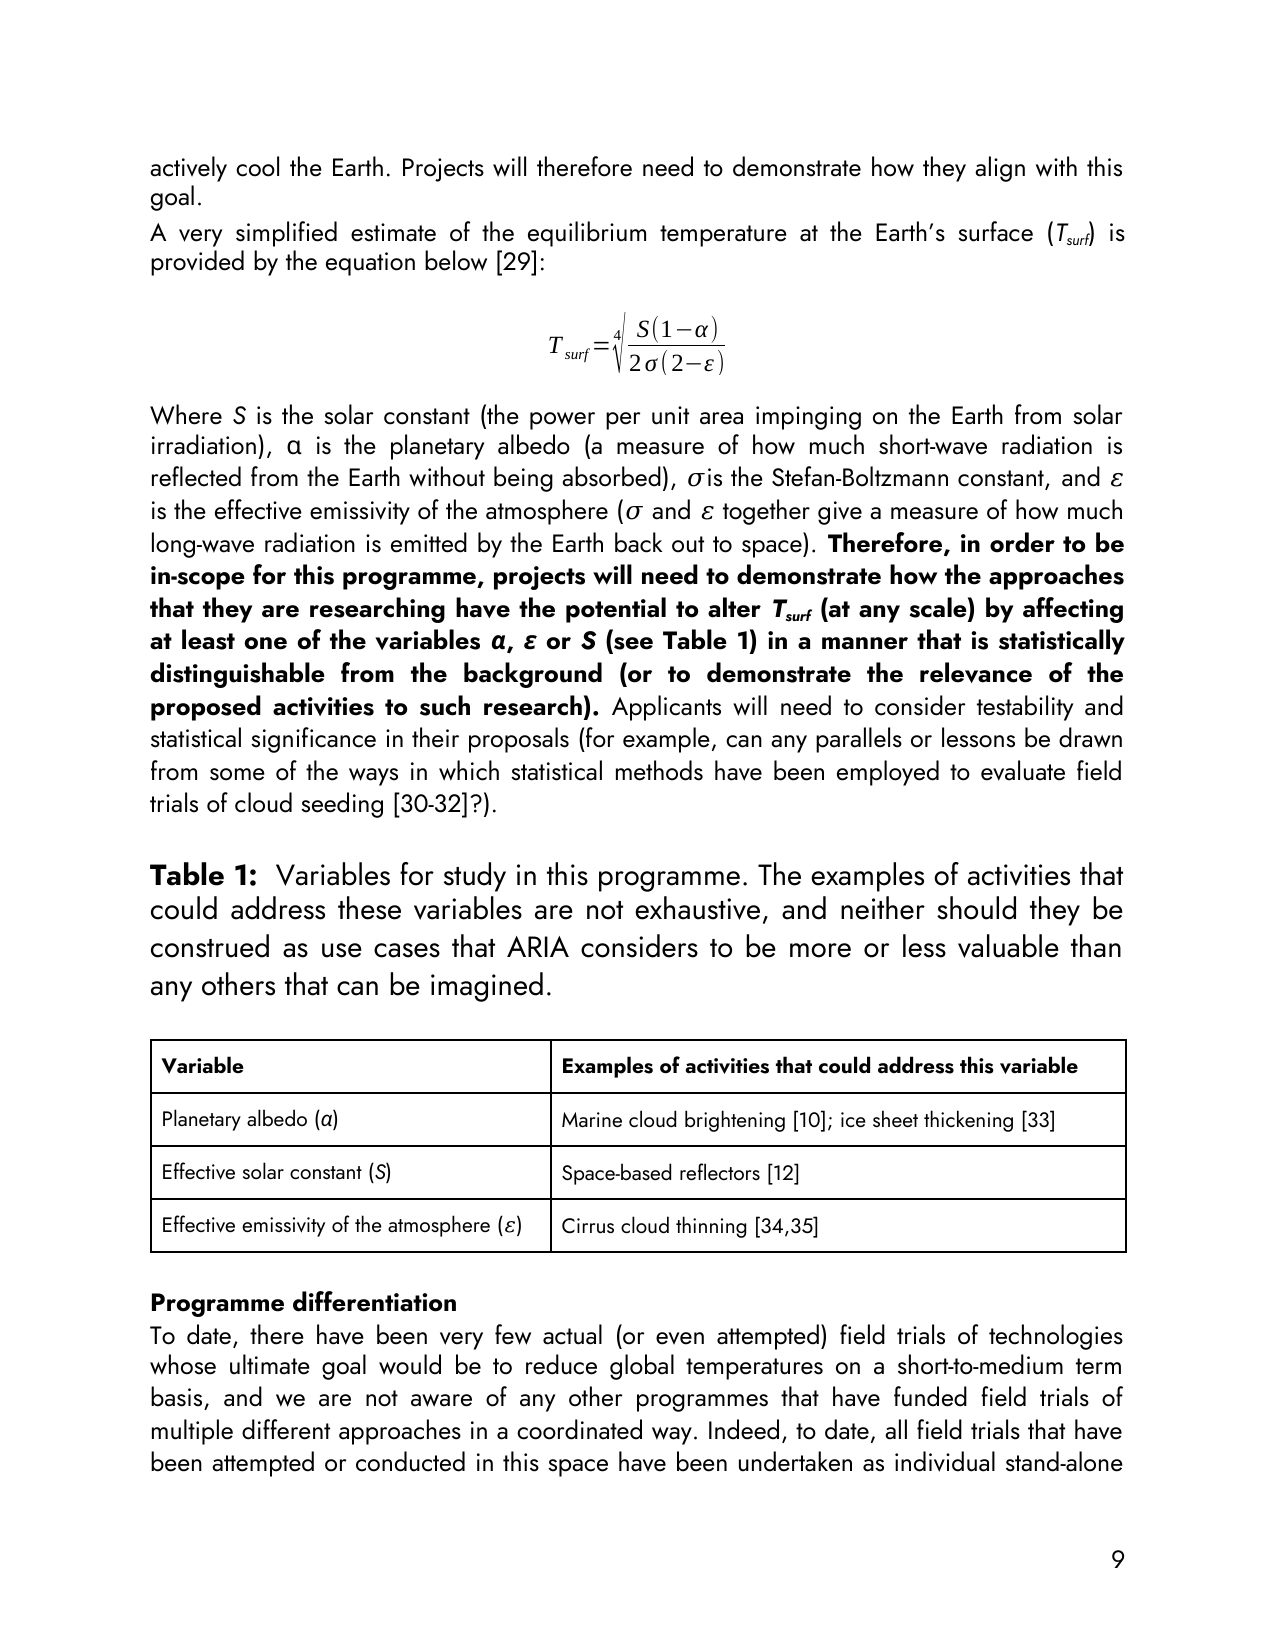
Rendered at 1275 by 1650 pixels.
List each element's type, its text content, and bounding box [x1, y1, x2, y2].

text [150, 150, 1125, 215]
text Programme differentiation [150, 1286, 1125, 1318]
table_cell Effective emissivity of the atmosphere (𝜀) [152, 1200, 550, 1251]
text Table 1: Variables for study in this programme. The examples of activities that could address these variables are not exhaustive, and neither should they be construed as use cases that ARIA considers to be more or less valuable than any others that can be imagined. [150, 855, 1125, 1007]
table_cell Cirrus cloud thinning [34,35] [552, 1200, 1125, 1251]
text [150, 1318, 1125, 1481]
table_cell Effective solar constant (S) [152, 1147, 550, 1198]
table_cell Space-based reflectors [12] [552, 1147, 1125, 1198]
text Where S is the solar constant (the power per unit area impinging on the Earth from solar irradiation), ɑ is the planetary albedo (a measure of how much short-wave radiation is reflected from the Earth without being absorbed), 𝜎 is the Stefan-Boltzmann constant, and 𝜀 is the effective emissivity of the atmosphere (𝜎 and 𝜀 together give a measure of how much long-wave radiation is emitted by the Earth back out to space). Therefore, in order to be in-scope for this programme, projects will need to demonstrate how the approaches that they are researching have the potential to alter Tsurf (at any scale) by affecting at least one of the variables ɑ, ε or S (see Table 1) in a manner that is statistically distinguishable from the background (or to demonstrate the relevance of the proposed activities to such research). Applicants will need to consider testability and statistical significance in their proposals (for example, can any parallels or lessons be drawn from some of the ways in which statistical methods have been employed to evaluate field trials of cloud seeding [30-32]?). [150, 398, 1125, 822]
text A very simplified estimate of the equilibrium temperature at the Earth’s surface (Tsurf) is provided by the equation below [29]: [150, 215, 1125, 280]
table_cell Planetary albedo (ɑ) [152, 1094, 550, 1145]
table_header Variable [152, 1041, 550, 1092]
table_header Examples of activities that could address this variable [552, 1041, 1125, 1092]
table_cell Marine cloud brightening [10]; ice sheet thickening [33] [552, 1094, 1125, 1145]
